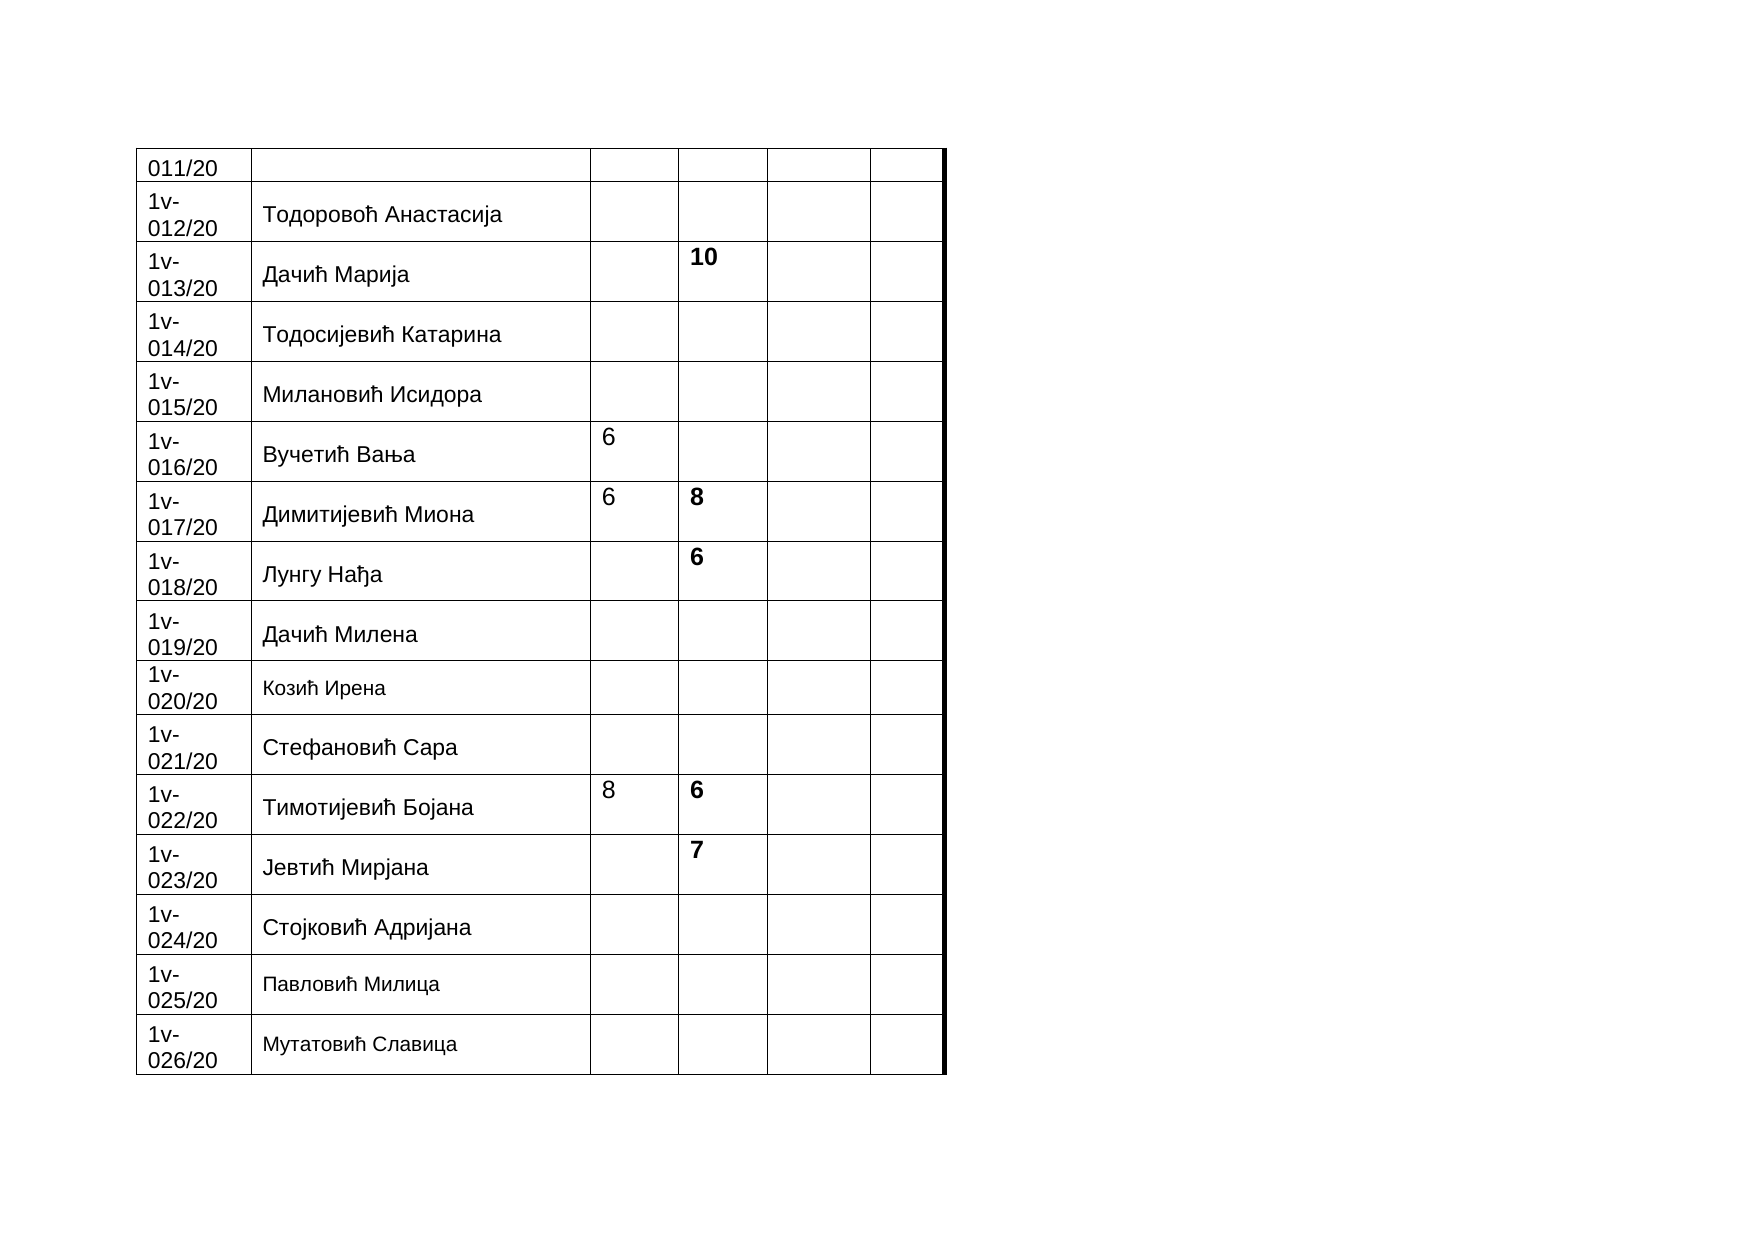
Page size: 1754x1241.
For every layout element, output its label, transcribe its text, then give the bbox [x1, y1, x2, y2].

table_cell [871, 242, 942, 301]
table_cell 1v-019/20 [137, 601, 251, 660]
table_cell [591, 242, 678, 301]
table_cell [871, 895, 942, 954]
table_cell [871, 835, 942, 894]
table_cell 1v-013/20 [137, 242, 251, 301]
table_cell [871, 955, 942, 1013]
table_cell [679, 895, 767, 954]
table_cell Козић Ирена [252, 661, 590, 714]
table_cell 1v-011/20 [137, 149, 251, 181]
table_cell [252, 149, 590, 181]
table_cell [679, 661, 767, 714]
table_cell [871, 715, 942, 774]
table_cell Тимотијевић Бојана [252, 775, 590, 834]
table_cell 6 [679, 775, 767, 834]
table_cell [768, 661, 870, 714]
table_cell [679, 302, 767, 361]
table_cell 1v-026/20 [137, 1015, 251, 1073]
table_cell [768, 955, 870, 1013]
table_cell [768, 542, 870, 600]
table_cell 1v-023/20 [137, 835, 251, 894]
table_cell 1v-014/20 [137, 302, 251, 361]
table_cell [679, 362, 767, 421]
table_cell [871, 482, 942, 541]
table_cell Стојковић Адријана [252, 895, 590, 954]
table_cell [591, 895, 678, 954]
table_cell [871, 422, 942, 481]
table_cell 1v-025/20 [137, 955, 251, 1013]
table_cell 6 [679, 542, 767, 600]
table_cell [768, 715, 870, 774]
table_cell [768, 895, 870, 954]
table_cell Лунгу Нађа [252, 542, 590, 600]
table_cell [679, 1015, 767, 1073]
table_cell [768, 242, 870, 301]
table_cell [768, 775, 870, 834]
table_cell 8 [679, 482, 767, 541]
table_cell Јевтић Мирјана [252, 835, 590, 894]
table_cell [591, 302, 678, 361]
table_cell [591, 149, 678, 181]
table_cell [591, 715, 678, 774]
table_cell 7 [679, 835, 767, 894]
table_cell [871, 661, 942, 714]
table_cell [591, 955, 678, 1013]
table_cell [768, 422, 870, 481]
table_cell 1v-022/20 [137, 775, 251, 834]
table_cell Павловић Милица [252, 955, 590, 1013]
table_cell [679, 601, 767, 660]
table_cell 8 [591, 775, 678, 834]
table_cell [679, 955, 767, 1013]
table_cell 1v-018/20 [137, 542, 251, 600]
table_cell 1v-024/20 [137, 895, 251, 954]
table_cell [768, 1015, 870, 1073]
table_cell [768, 302, 870, 361]
table_cell [591, 1015, 678, 1073]
table_cell Милановић Исидора [252, 362, 590, 421]
table_cell 10 [679, 242, 767, 301]
table_cell 1v-020/20 [137, 661, 251, 714]
table_cell [871, 302, 942, 361]
table_cell [768, 362, 870, 421]
table_cell Дачић Милена [252, 601, 590, 660]
table_cell Дачић Марија [252, 242, 590, 301]
table_cell Димитијевић Миона [252, 482, 590, 541]
table_cell [768, 482, 870, 541]
table_cell 1v-012/20 [137, 182, 251, 241]
table_cell [871, 542, 942, 600]
table_cell [679, 422, 767, 481]
table_cell [591, 182, 678, 241]
table_cell [591, 362, 678, 421]
table_cell [591, 601, 678, 660]
table_cell [679, 715, 767, 774]
table_cell [768, 149, 870, 181]
table_cell [871, 775, 942, 834]
table_cell 6 [591, 422, 678, 481]
table_cell 6 [591, 482, 678, 541]
table_cell Стефановић Сара [252, 715, 590, 774]
table_cell Мутатовић Славица [252, 1015, 590, 1073]
table_cell [871, 182, 942, 241]
table_cell [591, 661, 678, 714]
table_cell 1v-016/20 [137, 422, 251, 481]
table_cell Вучетић Вања [252, 422, 590, 481]
table_cell [591, 542, 678, 600]
table_cell [768, 835, 870, 894]
table_cell [871, 362, 942, 421]
table_cell [871, 149, 942, 181]
table_cell [871, 601, 942, 660]
table_cell 1v-015/20 [137, 362, 251, 421]
table_cell Тодоровоћ Анастасија [252, 182, 590, 241]
table_cell [768, 601, 870, 660]
table_cell 1v-021/20 [137, 715, 251, 774]
table_cell [871, 1015, 942, 1073]
table_cell 1v-017/20 [137, 482, 251, 541]
table_cell [768, 182, 870, 241]
table_cell [679, 182, 767, 241]
table_cell [591, 835, 678, 894]
table_cell [679, 149, 767, 181]
table_cell Тодосијевић Катарина [252, 302, 590, 361]
